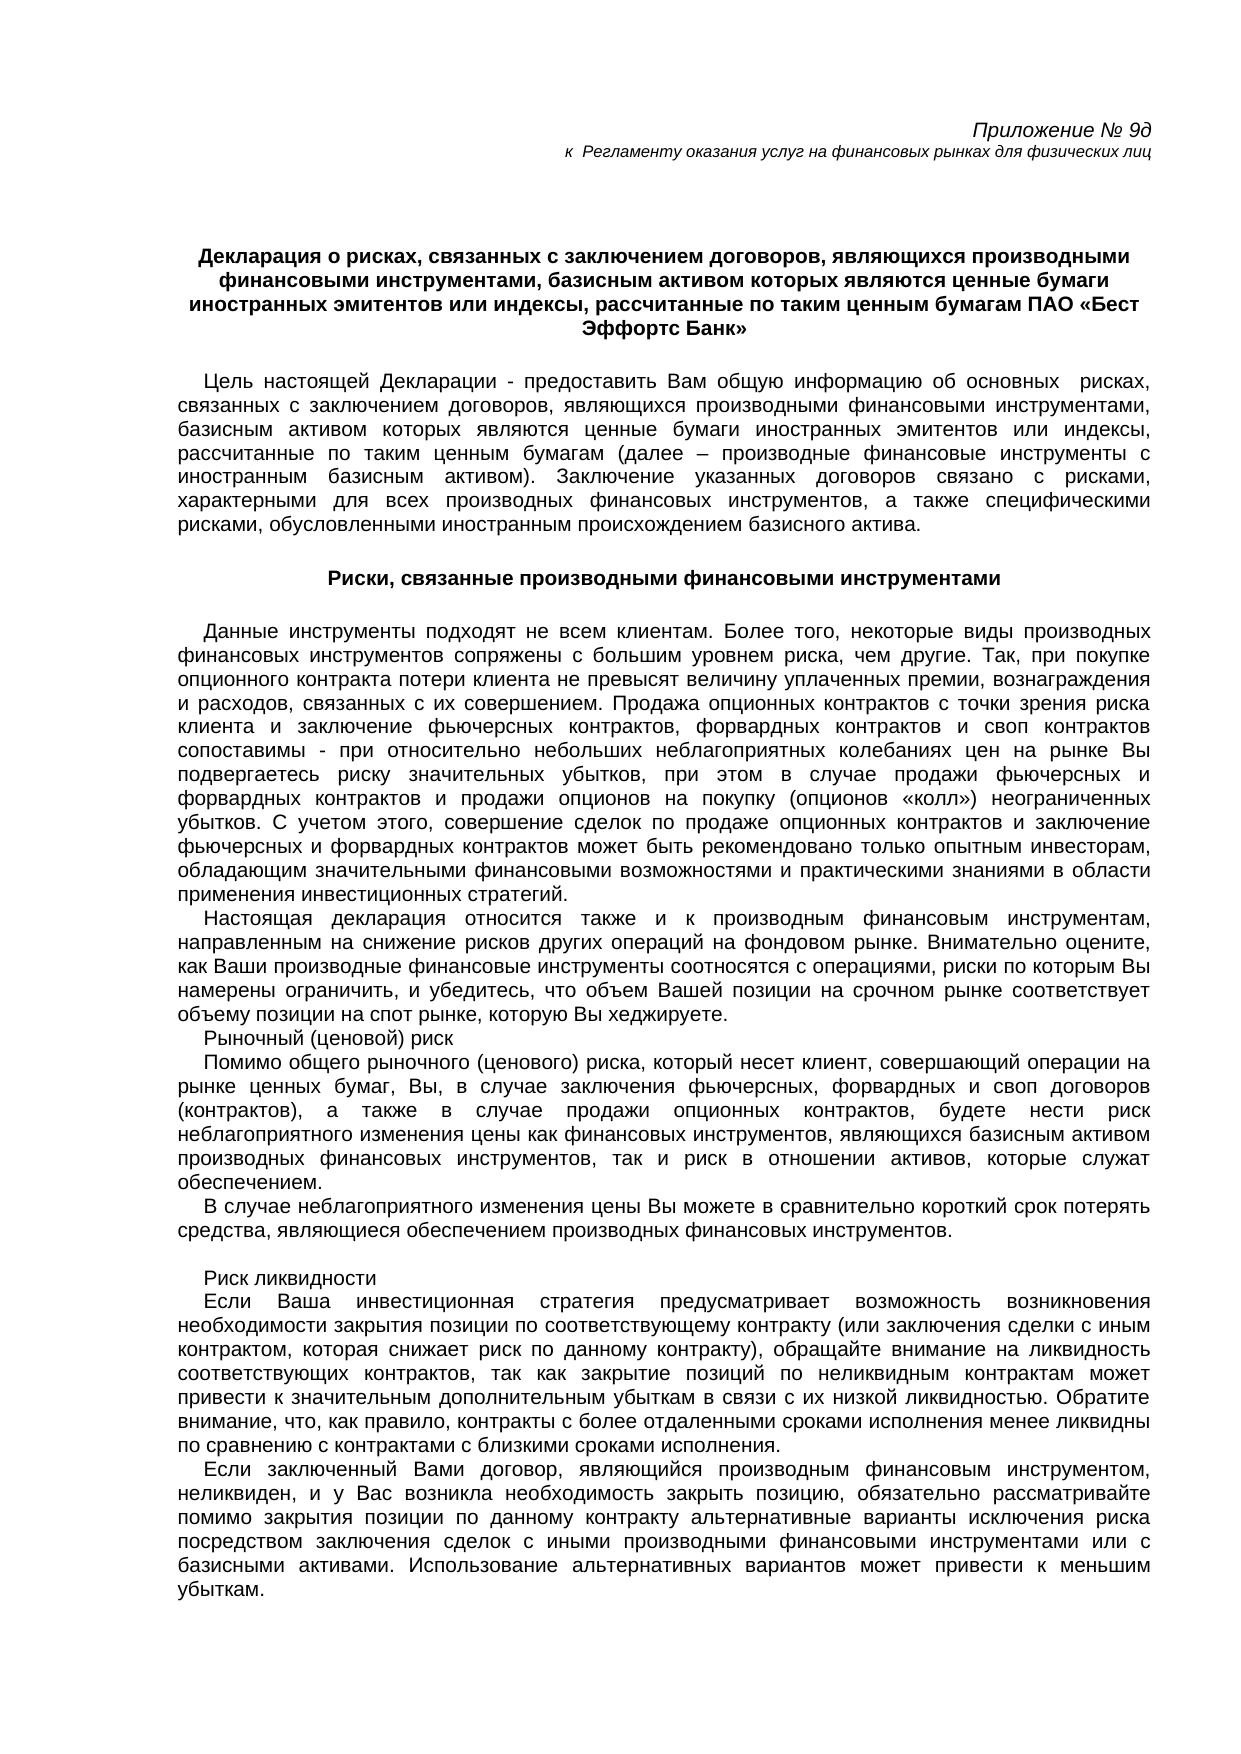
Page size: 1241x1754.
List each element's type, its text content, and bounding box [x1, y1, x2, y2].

text Если Ваша инвестиционная стратегия предусматривает возможность возникновения необходимости закрытия позиции по соответствующему контракту (или заключения сделки с иным контрактом, которая снижает риск по данному контракту), обращайте внимание на ликвидность соответствующих контрактов, так как закрытие позиций по неликвидным контрактам может привести к значительным дополнительным убыткам в связи с их низкой ликвидностью. Обратите внимание, что, как правило, контракты с более отдаленными сроками исполнения менее ликвидны по сравнению с контрактами с близкими сроками исполнения. [177, 1289, 1152, 1457]
text к Регламенту оказания услуг на финансовых рынках для физических лиц [177, 142, 1152, 161]
text Цель настоящей Декларации - предоставить Вам общую информацию об основных рисках, связанных с заключением договоров, являющихся производными финансовыми инструментами, базисным активом которых являются ценные бумаги иностранных эмитентов или индексы, рассчитанные по таким ценным бумагам (далее – производные финансовые инструменты с иностранным базисным активом). Заключение указанных договоров связано с рисками, характерными для всех производных финансовых инструментов, а также специфическими рисками, обусловленными иностранным происхождением базисного актива. [177, 368, 1152, 536]
text Если заключенный Вами договор, являющийся производным финансовым инструментом, неликвиден, и у Вас возникла необходимость закрыть позицию, обязательно рассматривайте помимо закрытия позиции по данному контракту альтернативные варианты исключения риска посредством заключения сделок с иными производными финансовыми инструментами или с базисными активами. Использование альтернативных вариантов может привести к меньшим убыткам. [177, 1457, 1152, 1601]
text Помимо общего рыночного (ценового) риска, который несет клиент, совершающий операции на рынке ценных бумаг, Вы, в случае заключения фьючерсных, форвардных и своп договоров (контрактов), а также в случае продажи опционных контрактов, будете нести риск неблагоприятного изменения цены как финансовых инструментов, являющихся базисным активом производных финансовых инструментов, так и риск в отношении активов, которые служат обеспечением. [177, 1050, 1152, 1193]
text Рыночный (ценовой) риск [177, 1026, 1152, 1050]
text Настоящая декларация относится также и к производным финансовым инструментам, направленным на снижение рисков других операций на фондовом рынке. Внимательно оцените, как Ваши производные финансовые инструменты соотносятся с операциями, риски по которым Вы намерены ограничить, и убедитесь, что объем Вашей позиции на срочном рынке соответствует объему позиции на спот рынке, которую Вы хеджируете. [177, 906, 1152, 1026]
text В случае неблагоприятного изменения цены Вы можете в сравнительно короткий срок потерять средства, являющиеся обеспечением производных финансовых инструментов. [177, 1193, 1152, 1241]
text Приложение № 9д [177, 118, 1152, 142]
text Риск ликвидности [177, 1265, 1152, 1289]
text Риски, связанные производными финансовыми инструментами [177, 565, 1152, 589]
text Декларация о рисках, связанных с заключением договоров, являющихся производными финансовыми инструментами, базисным активом которых являются ценные бумаги иностранных эмитентов или индексы, рассчитанные по таким ценным бумагам ПАО «Бест Эффортс Банк» [177, 243, 1152, 339]
text Данные инструменты подходят не всем клиентам. Более того, некоторые виды производных финансовых инструментов сопряжены с большим уровнем риска, чем другие. Так, при покупке опционного контракта потери клиента не превысят величину уплаченных премии, вознаграждения и расходов, связанных с их совершением. Продажа опционных контрактов с точки зрения риска клиента и заключение фьючерсных контрактов, форвардных контрактов и своп контрактов сопоставимы - при относительно небольших неблагоприятных колебаниях цен на рынке Вы подвергаетесь риску значительных убытков, при этом в случае продажи фьючерсных и форвардных контрактов и продажи опционов на покупку (опционов «колл») неограниченных убытков. С учетом этого, совершение сделок по продаже опционных контрактов и заключение фьючерсных и форвардных контрактов может быть рекомендовано только опытным инвесторам, обладающим значительными финансовыми возможностями и практическими знаниями в области применения инвестиционных стратегий. [177, 618, 1152, 906]
